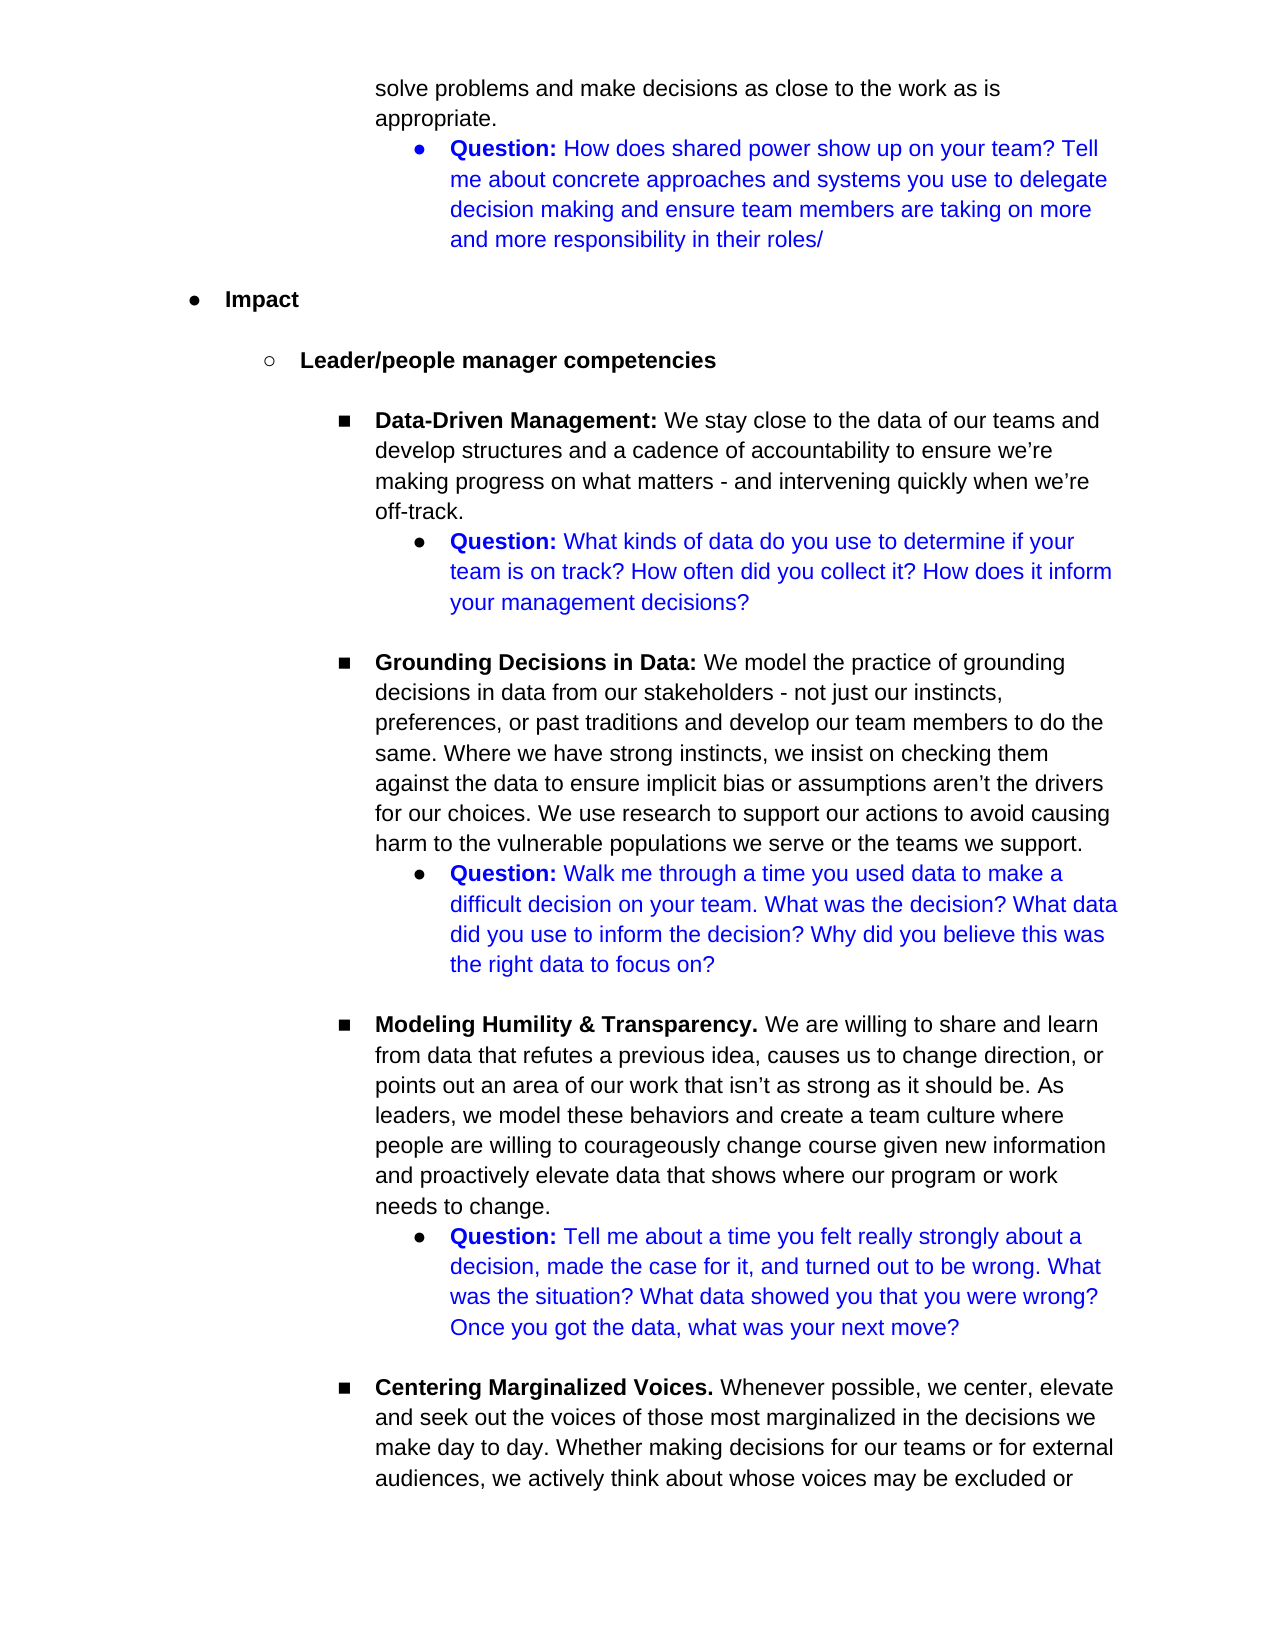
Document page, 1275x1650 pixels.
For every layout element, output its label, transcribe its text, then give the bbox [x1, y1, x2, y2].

list Grounding Decisions in Data: We model the practice of grounding decisions in data from our stakeholders - not just our instincts, preferences, or past traditions and develop our team members to do the same. Where we have strong instincts, we insist on checking them against the data to ensure implicit bias or assumptions aren’t the drivers for our choices. We use research to support our actions to avoid causing harm to the vulnerable populations we serve or the teams we support. [337, 649, 1125, 857]
list Data-Driven Management: We stay close to the data of our teams and develop structures and a cadence of accountability to ensure we’re making progress on what matters - and intervening quickly when we’re off-track. [337, 407, 1125, 524]
list Leader/people manager competencies [262, 347, 1125, 373]
list Question: Tell me about a time you felt really strongly about a decision, made the case for it, and turned out to be wrong. What was the situation? What data showed you that you were wrong? Once you got the data, what was your next move? [412, 1223, 1125, 1340]
list Modeling Humility & Transparency. We are willing to share and learn from data that refutes a previous idea, causes us to change direction, or points out an area of our work that isn’t as strong as it should be. As leaders, we model these behaviors and create a team culture where people are willing to courageously change course given new information and proactively elevate data that shows where our program or work needs to change. [337, 1011, 1125, 1219]
list Question: What kinds of data do you use to determine if your team is on track? How often did you collect it? How does it inform your management decisions? [412, 528, 1125, 615]
list Impact [187, 286, 1125, 313]
list Question: Walk me through a time you used data to make a difficult decision on your team. What was the decision? What data did you use to inform the decision? Why did you believe this was the right data to focus on? [412, 860, 1125, 977]
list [337, 75, 1125, 132]
list Question: How does shared power show up on your team? Tell me about concrete approaches and systems you use to delegate decision making and ensure team members are taking on more and more responsibility in their roles/ [412, 135, 1125, 252]
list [337, 1374, 1125, 1491]
